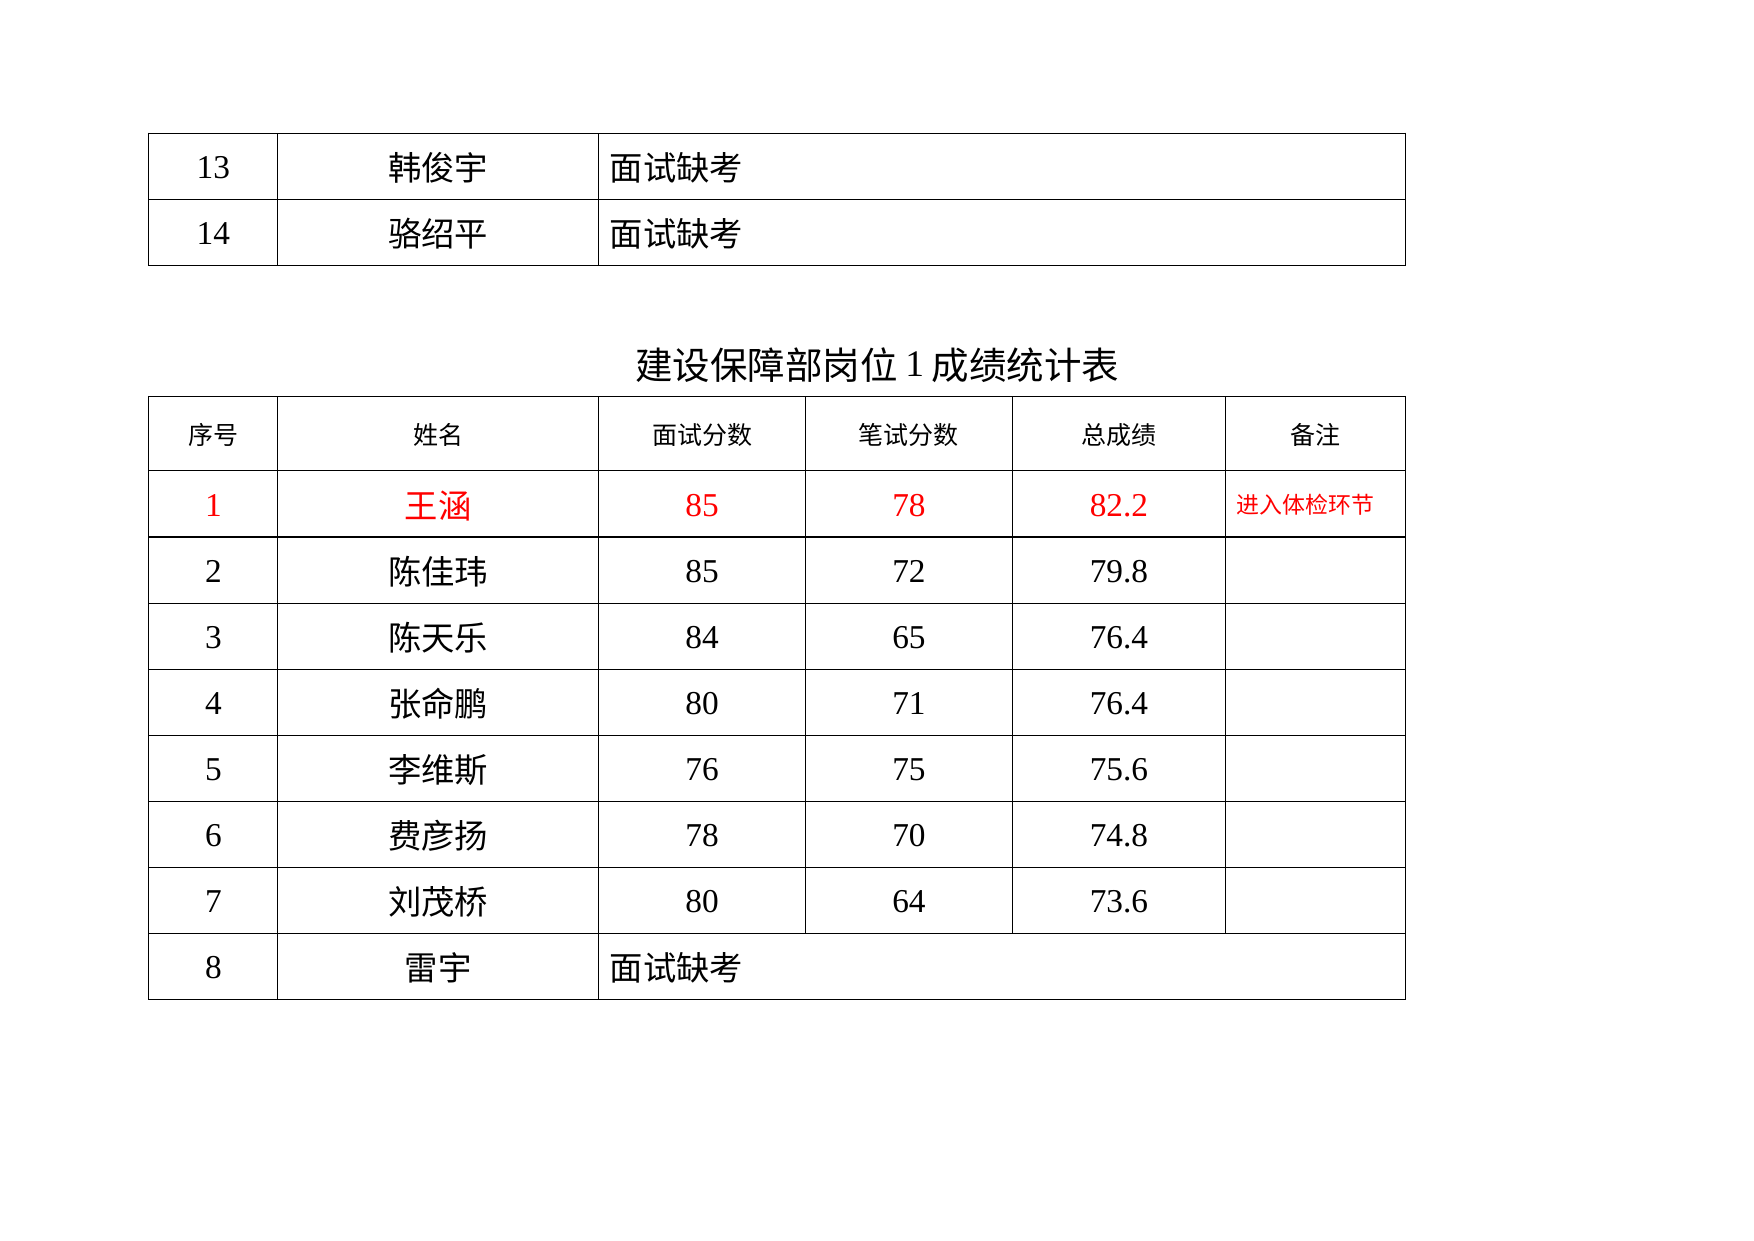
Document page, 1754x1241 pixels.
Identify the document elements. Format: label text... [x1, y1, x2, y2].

table_cell 4 [149, 670, 277, 734]
table_cell [1226, 736, 1405, 801]
table_header 笔试分数 [806, 397, 1012, 470]
table_cell 70 [806, 802, 1012, 867]
table_cell 13 [149, 134, 277, 199]
table_cell 1 [149, 471, 277, 536]
table_cell 80 [599, 868, 805, 933]
table_cell 79.8 [1013, 538, 1225, 602]
table_cell 3 [149, 604, 277, 668]
table_header 姓名 [278, 397, 598, 470]
table_cell 64 [806, 868, 1012, 933]
table_cell 2 [149, 538, 277, 602]
table_cell 75.6 [1013, 736, 1225, 801]
table_cell 80 [599, 670, 805, 734]
table_cell 75 [806, 736, 1012, 801]
table_cell [1226, 538, 1405, 602]
table_cell [1226, 802, 1405, 867]
table_cell 张命鹏 [278, 670, 598, 734]
table_header 备注 [1226, 397, 1405, 470]
table_cell 78 [599, 802, 805, 867]
table_cell 8 [149, 934, 277, 999]
table_cell 6 [149, 802, 277, 867]
table_header 总成绩 [1013, 397, 1225, 470]
table_cell 71 [806, 670, 1012, 734]
table_header 序号 [149, 397, 277, 470]
table_cell 李维斯 [278, 736, 598, 801]
table_cell 陈佳玮 [278, 538, 598, 602]
table_cell 面试缺考 [599, 934, 1405, 999]
table_cell [1226, 670, 1405, 734]
table_cell 面试缺考 [599, 134, 1405, 199]
table_cell 骆绍平 [278, 200, 598, 265]
table_cell 72 [806, 538, 1012, 602]
table_cell 雷宇 [278, 934, 598, 999]
table_cell 陈天乐 [278, 604, 598, 668]
table_cell 73.6 [1013, 868, 1225, 933]
table_cell 7 [149, 868, 277, 933]
table_cell 5 [149, 736, 277, 801]
table_cell 76 [599, 736, 805, 801]
table_cell 76.4 [1013, 604, 1225, 668]
table_header 面试分数 [599, 397, 805, 470]
table_cell 85 [599, 471, 805, 536]
table_cell [1226, 604, 1405, 668]
table_cell 费彦扬 [278, 802, 598, 867]
table_cell 14 [149, 200, 277, 265]
text 建设保障部岗位1成绩统计表 [150, 331, 1604, 396]
table_cell 王涵 [278, 471, 598, 536]
table_cell 82.2 [1013, 471, 1225, 536]
table_cell 76.4 [1013, 670, 1225, 734]
table_cell [1226, 868, 1405, 933]
table_cell 85 [599, 538, 805, 602]
table_cell 78 [806, 471, 1012, 536]
table_cell 面试缺考 [599, 200, 1405, 265]
table_cell 韩俊宇 [278, 134, 598, 199]
table_cell 74.8 [1013, 802, 1225, 867]
table_cell 65 [806, 604, 1012, 668]
table_cell 84 [599, 604, 805, 668]
table_cell 进入体检环节 [1226, 471, 1405, 536]
table_cell 刘茂桥 [278, 868, 598, 933]
